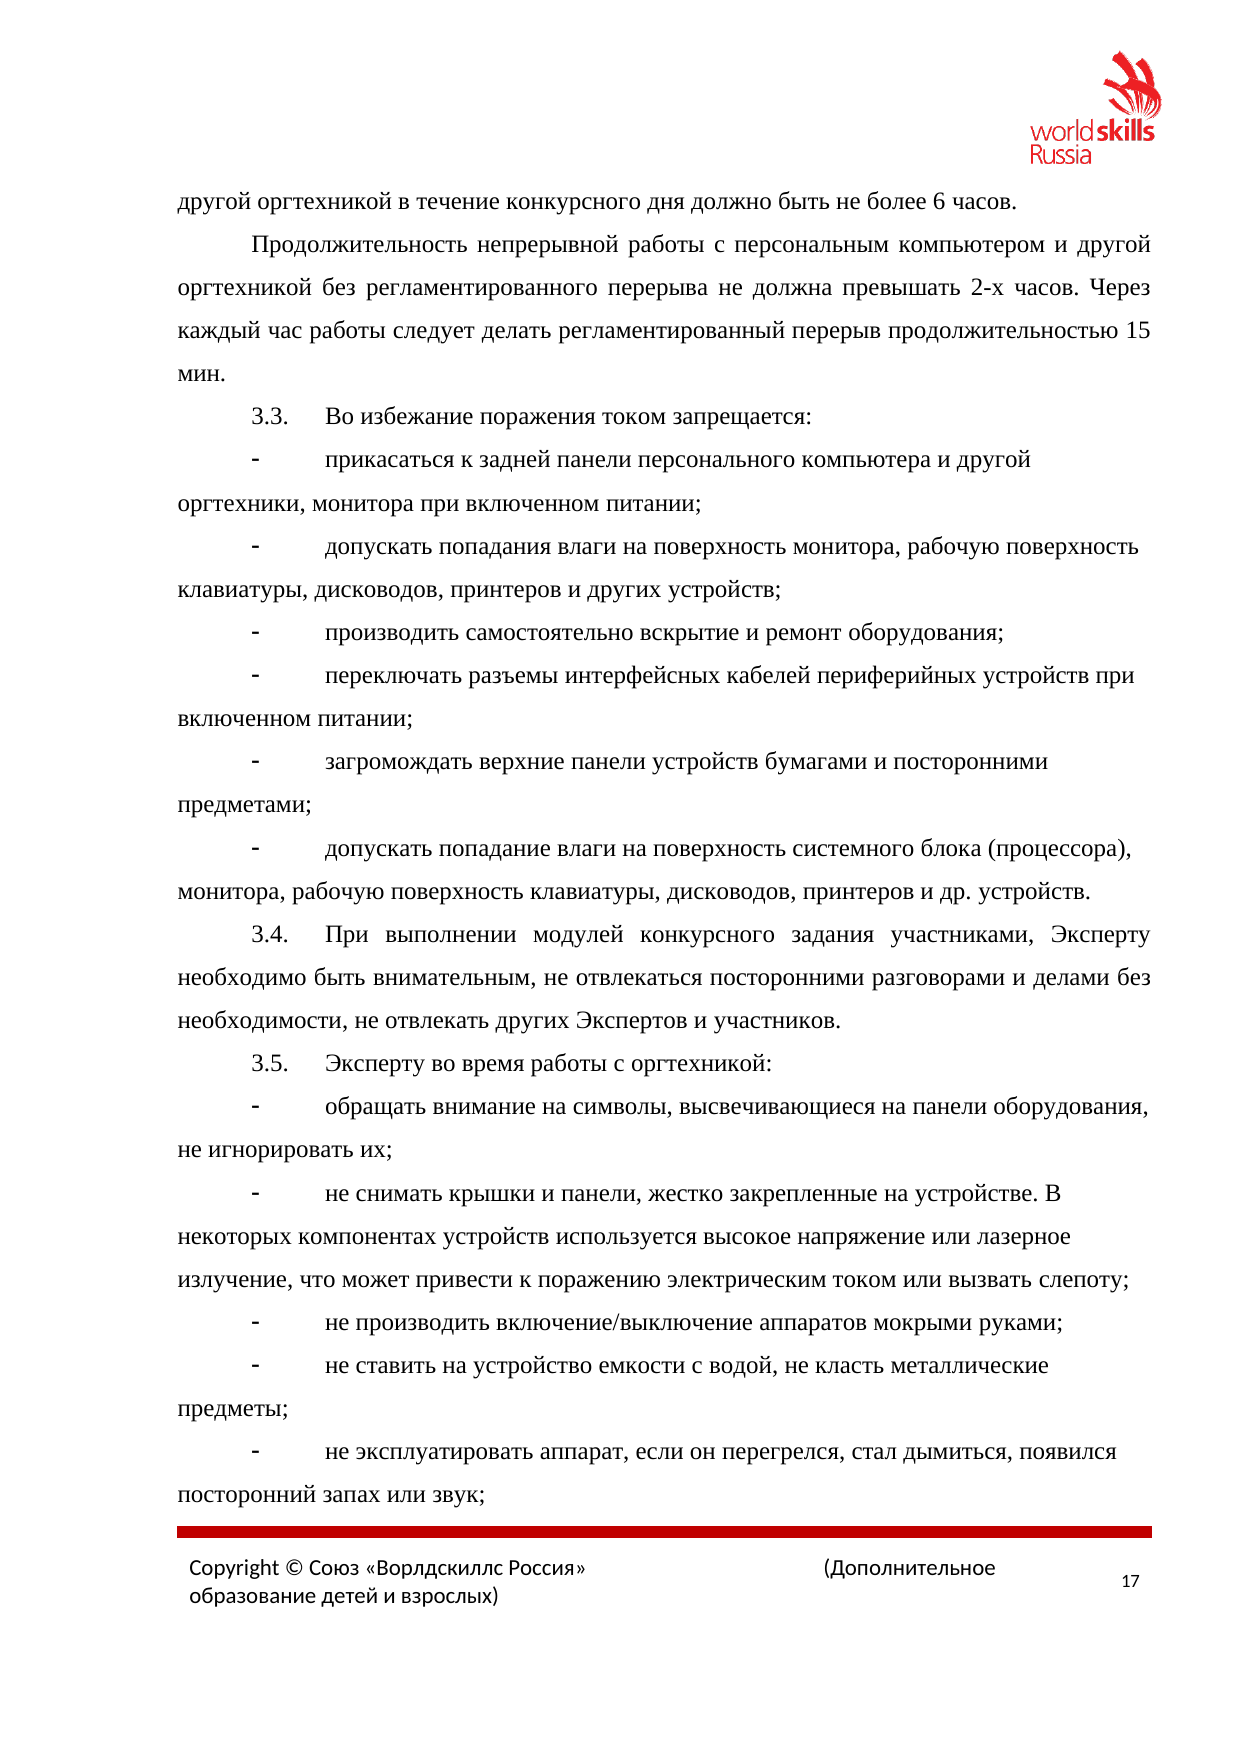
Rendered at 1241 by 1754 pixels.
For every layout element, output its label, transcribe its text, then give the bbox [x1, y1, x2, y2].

list Эксперту во время работы с оргтехникой: [177, 1048, 1152, 1077]
list допускать попадание влаги на поверхность системного блока (процессора), монитора, рабочую поверхность клавиатуры, дисководов, принтеров и др. устройств. [177, 833, 1152, 904]
list Суммарное время непосредственной работы с персональным компьютером и другой оргтехникой в течение конкурсного дня должно быть не более 6 часов. [177, 186, 1152, 214]
picture [1030, 50, 1187, 164]
list При выполнении модулей конкурсного задания участниками, Эксперту необходимо быть внимательным, не отвлекаться посторонними разговорами и делами без необходимости, не отвлекать других Экспертов и участников. [177, 919, 1152, 1034]
list не снимать крышки и панели, жестко закрепленные на устройстве. В некоторых компонентах устройств используется высокое напряжение или лазерное излучение, что может привести к поражению электрическим током или вызвать слепоту; [177, 1178, 1152, 1293]
text Продолжительность непрерывной работы с персональным компьютером и другой оргтехникой без регламентированного перерыва не должна превышать 2-х часов. Через каждый час работы следует делать регламентированный перерыв продолжительностью 15 мин. [177, 229, 1152, 387]
list Во избежание поражения током запрещается: [177, 401, 1152, 430]
list не производить включение/выключение аппаратов мокрыми руками; [177, 1307, 1152, 1336]
list переключать разъемы интерфейсных кабелей периферийных устройств при включенном питании; [177, 660, 1152, 732]
list допускать попадания влаги на поверхность монитора, рабочую поверхность клавиатуры, дисководов, принтеров и других устройств; [177, 531, 1152, 603]
list производить самостоятельно вскрытие и ремонт оборудования; [177, 617, 1152, 646]
list загромождать верхние панели устройств бумагами и посторонними предметами; [177, 746, 1152, 818]
list обращать внимание на символы, высвечивающиеся на панели оборудования, не игнорировать их; [177, 1091, 1152, 1163]
list не эксплуатировать аппарат, если он перегрелся, стал дымиться, появился посторонний запах или звук; [177, 1436, 1152, 1508]
list не ставить на устройство емкости с водой, не класть металлические предметы; [177, 1350, 1152, 1422]
list прикасаться к задней панели персонального компьютера и другой оргтехники, монитора при включенном питании; [177, 444, 1152, 516]
